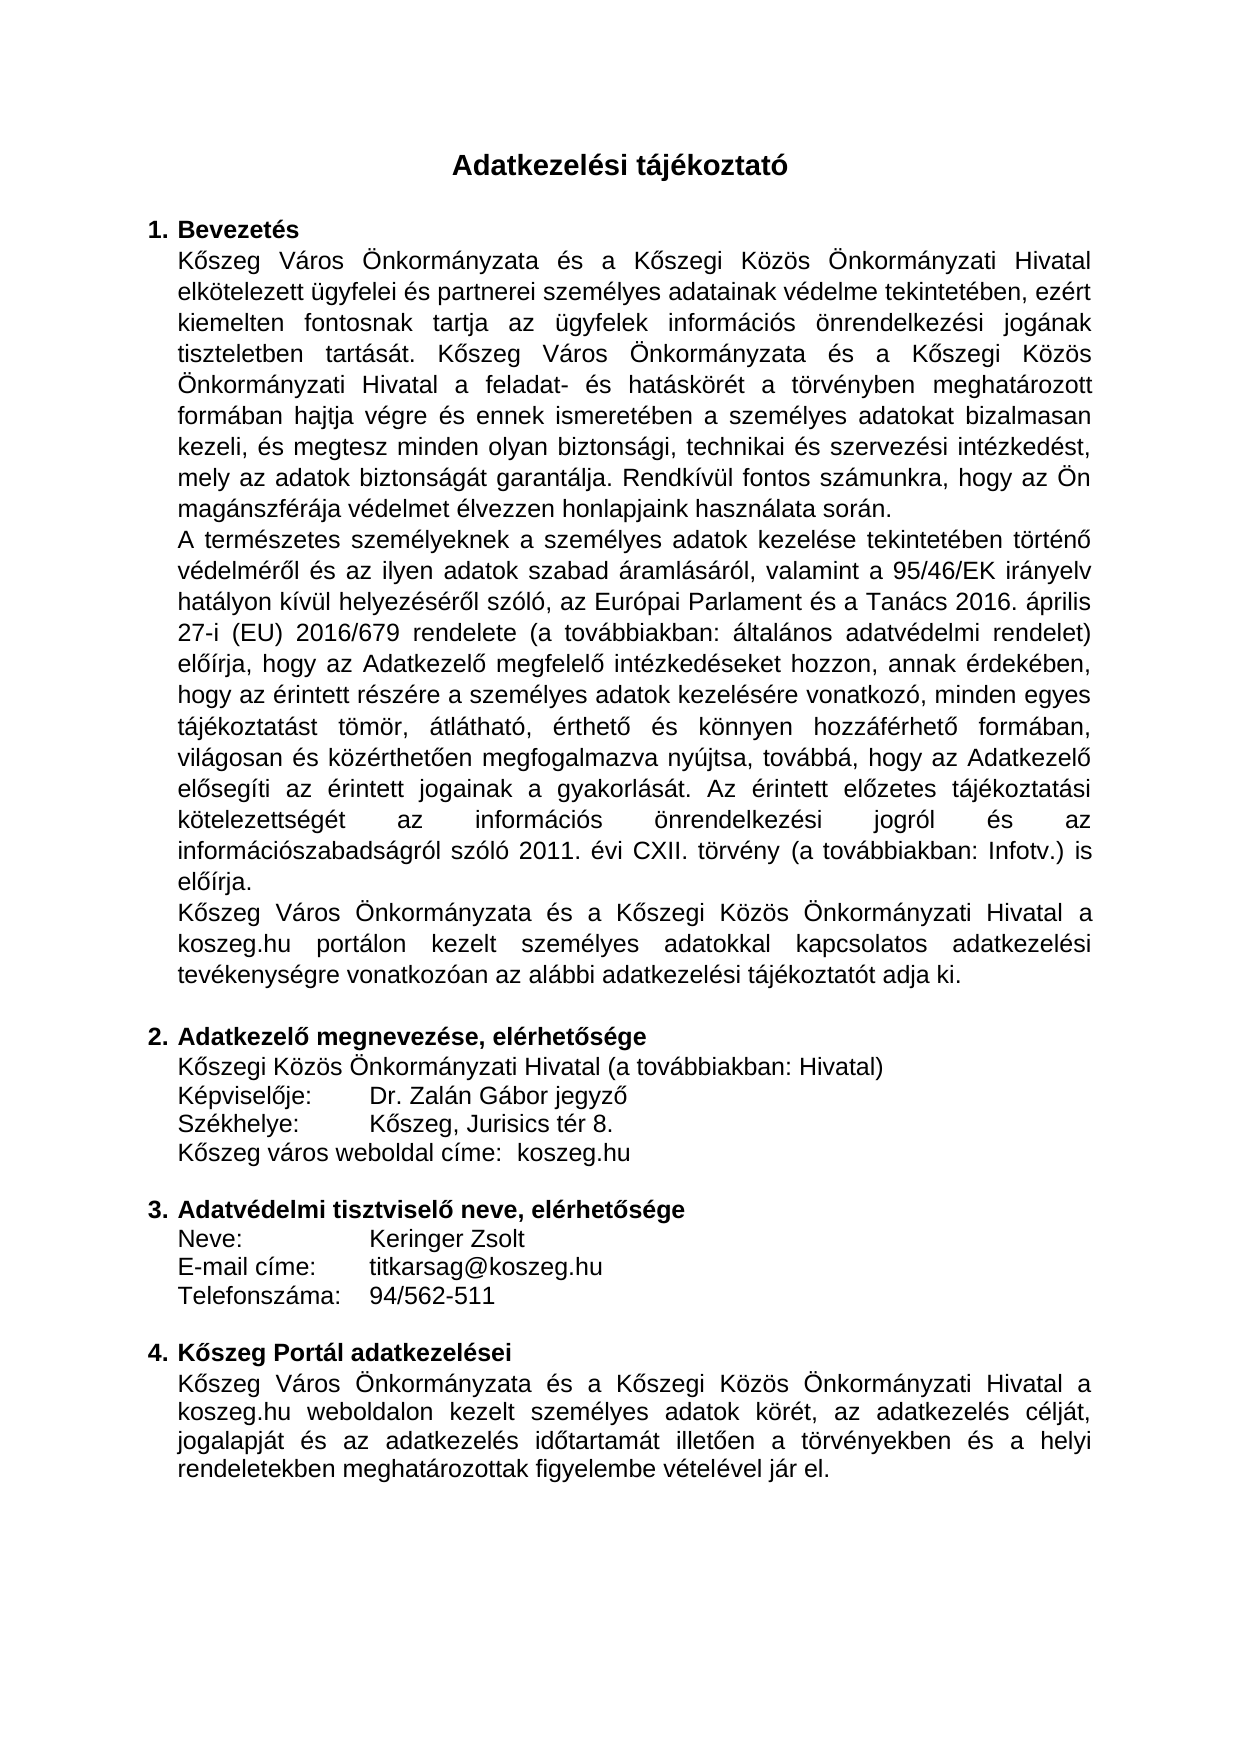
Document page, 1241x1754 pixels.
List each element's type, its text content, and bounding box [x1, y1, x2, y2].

text Kőszeg Város Önkormányzata és a Kőszegi Közös Önkormányzati Hivatal a koszeg.hu weboldalon kezelt személyes adatok körét, az adatkezelés célját, jogalapját és az adatkezelés időtartamát illetően a törvényekben és a helyi rendeletekben meghatározottak figyelembe vételével jár el. [177, 1369, 1093, 1483]
text Kőszegi Közös Önkormányzati Hivatal (a továbbiakban: Hivatal) [177, 1053, 1093, 1081]
text Telefonszáma: 94/562-511 [148, 1281, 1093, 1310]
list Bevezetés [148, 215, 1093, 243]
text Adatkezelési tájékoztató [148, 148, 1093, 181]
text Kőszeg Város Önkormányzata és a Kőszegi Közös Önkormányzati Hivatal a koszeg.hu portálon kezelt személyes adatokkal kapcsolatos adatkezelési tevékenységre vonatkozóan az alábbi adatkezelési tájékoztatót adja ki. [177, 898, 1093, 988]
text Székhelye: Kőszeg, Jurisics tér 8. [177, 1110, 1093, 1138]
text Kőszeg Város Önkormányzata és a Kőszegi Közös Önkormányzati Hivatal elkötelezett ügyfelei és partnerei személyes adatainak védelme tekintetében, ezért kiemelten fontosnak tartja az ügyfelek információs önrendelkezési jogának tiszteletben tartását. Kőszeg Város Önkormányzata és a Kőszegi Közös Önkormányzati Hivatal a feladat- és hatáskörét a törvényben meghatározott formában hajtja végre és ennek ismeretében a személyes adatokat bizalmasan kezeli, és megtesz minden olyan biztonsági, technikai és szervezési intézkedést, mely az adatok biztonságát garantálja. Rendkívül fontos számunkra, hogy az Ön magánszférája védelmet élvezzen honlapjaink használata során. [177, 246, 1093, 523]
list Adatkezelő megnevezése, elérhetősége [148, 1022, 1093, 1051]
list Kőszeg Portál adatkezelései [148, 1338, 1093, 1367]
text Neve: Keringer Zsolt [148, 1224, 1093, 1253]
text E-mail címe: titkarsag@koszeg.hu [148, 1253, 1093, 1281]
text Képviselője: Dr. Zalán Gábor jegyző [177, 1081, 1093, 1110]
list Adatvédelmi tisztviselő neve, elérhetősége [148, 1196, 1093, 1224]
text Kőszeg város weboldal címe: koszeg.hu [177, 1138, 1093, 1167]
text A természetes személyeknek a személyes adatok kezelése tekintetében történő védelméről és az ilyen adatok szabad áramlásáról, valamint a 95/46/EK irányelv hatályon kívül helyezéséről szóló, az Európai Parlament és a Tanács 2016. április 27-i (EU) 2016/679 rendelete (a továbbiakban: általános adatvédelmi rendelet) előírja, hogy az Adatkezelő megfelelő intézkedéseket hozzon, annak érdekében, hogy az érintett részére a személyes adatok kezelésére vonatkozó, minden egyes tájékoztatást tömör, átlátható, érthető és könnyen hozzáférhető formában, világosan és közérthetően megfogalmazva nyújtsa, továbbá, hogy az Adatkezelő elősegíti az érintett jogainak a gyakorlását. Az érintett előzetes tájékoztatási kötelezettségét az információs önrendelkezési jogról és az információszabadságról szóló 2011. évi CXII. törvény (a továbbiakban: Infotv.) is előírja. [177, 525, 1093, 895]
